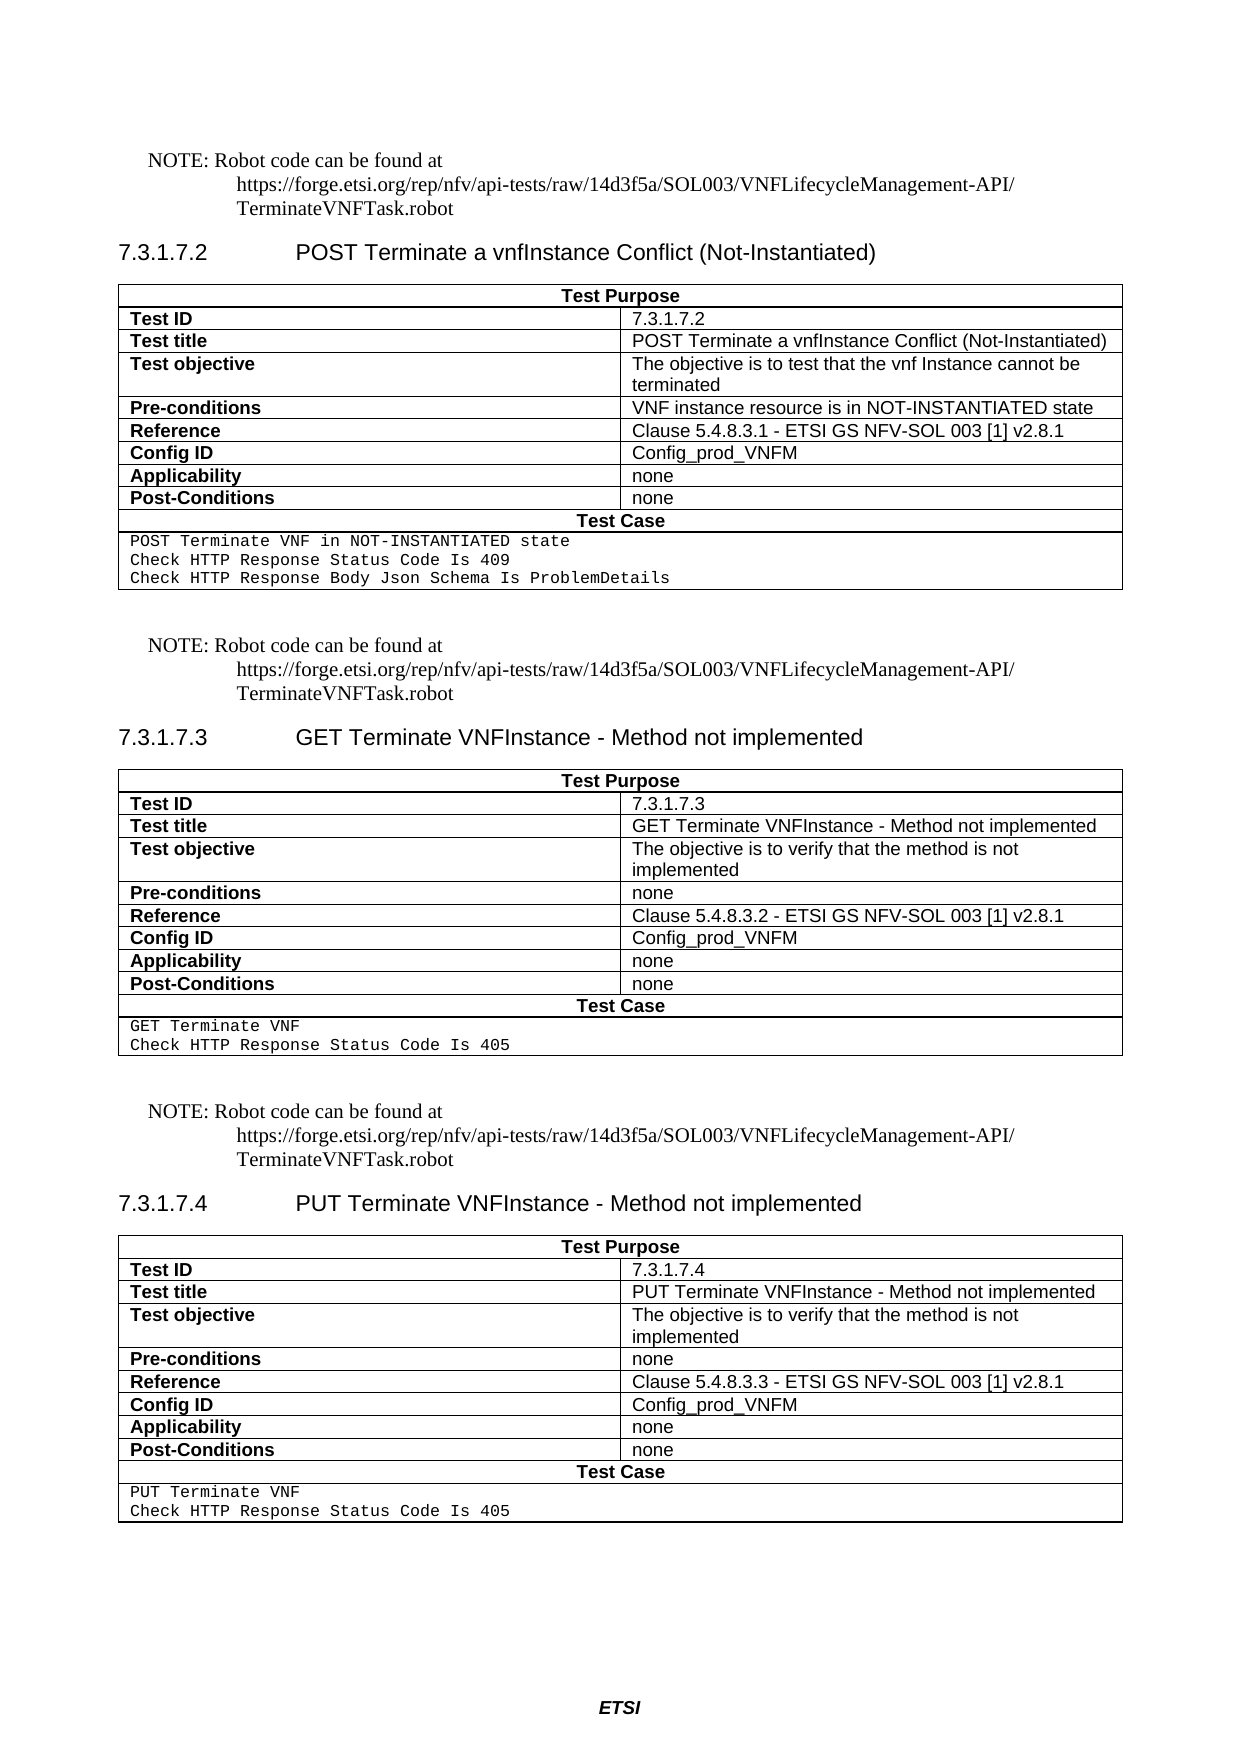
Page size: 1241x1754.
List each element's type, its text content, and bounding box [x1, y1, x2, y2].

table_cell Test ID [119, 1259, 620, 1280]
table_header Test Purpose [119, 285, 1122, 306]
table_cell PUT Terminate VNFInstance - Method not implemented [621, 1281, 1122, 1303]
table_cell VNF instance resource is in NOT-INSTANTIATED state [621, 397, 1122, 418]
table_cell Config_prod_VNFM [621, 1393, 1122, 1415]
table_cell Post-Conditions [119, 972, 620, 994]
table_cell The objective is to verify that the method is not implemented [621, 1304, 1122, 1347]
table_cell Test objective [119, 1304, 620, 1347]
table_cell Config ID [119, 442, 620, 463]
table_cell POST Terminate a vnfInstance Conflict (Not-Instantiated) [621, 330, 1122, 352]
table_header Test Purpose [119, 1236, 1122, 1258]
table_cell Applicability [119, 1416, 620, 1437]
table_cell Config ID [119, 1393, 620, 1415]
table_cell Test title [119, 330, 620, 352]
table_cell GET Terminate VNFInstance - Method not implemented [621, 815, 1122, 837]
table_cell none [621, 465, 1122, 486]
table_cell Test title [119, 815, 620, 837]
table_cell Pre-conditions [119, 1348, 620, 1370]
table_cell 7.3.1.7.4 [621, 1259, 1122, 1280]
table_cell Applicability [119, 950, 620, 971]
subtitle 7.3.1.7.4 PUT Terminate VNFInstance - Method not implemented [118, 1190, 1122, 1216]
table_cell none [621, 1439, 1122, 1460]
table_cell Post-Conditions [119, 487, 620, 509]
text NOTE: Robot code can be found at https://forge.etsi.org/rep/nfv/api-tests/raw/14d3f5a/SOL003/VNFLifecycleManagement-API/TerminateVNFTask.robot [148, 633, 1122, 705]
table_cell Test Case [119, 1461, 1122, 1483]
subtitle 7.3.1.7.3 GET Terminate VNFInstance - Method not implemented [118, 724, 1122, 750]
table_cell Test Case [119, 510, 1122, 531]
table_cell Pre-conditions [119, 397, 620, 418]
table_cell none [621, 950, 1122, 971]
table_cell Config_prod_VNFM [621, 927, 1122, 949]
table_cell 7.3.1.7.3 [621, 793, 1122, 814]
table_cell none [621, 972, 1122, 994]
table_cell none [621, 1348, 1122, 1370]
table_header Test Purpose [119, 770, 1122, 791]
table_cell Reference [119, 419, 620, 441]
table_cell POST Terminate VNF in NOT-INSTANTIATED state Check HTTP Response Status Code Is 409 Check HTTP Response Body Json Schema Is ProblemDetails [119, 533, 1122, 589]
table_cell Post-Conditions [119, 1439, 620, 1460]
table_cell 7.3.1.7.2 [621, 308, 1122, 329]
table_cell Clause 5.4.8.3.3 - ETSI GS NFV-SOL 003 [1] v2.8.1 [621, 1371, 1122, 1392]
table_cell Test Case [119, 995, 1122, 1016]
table_cell none [621, 1416, 1122, 1437]
table_cell Pre-conditions [119, 882, 620, 903]
table_cell none [621, 487, 1122, 509]
table_cell none [621, 882, 1122, 903]
table_cell GET Terminate VNF Check HTTP Response Status Code Is 405 [119, 1018, 1122, 1055]
table_cell Clause 5.4.8.3.2 - ETSI GS NFV-SOL 003 [1] v2.8.1 [621, 905, 1122, 926]
table_cell Test objective [119, 838, 620, 881]
table_cell Reference [119, 1371, 620, 1392]
table_cell The objective is to verify that the method is not implemented [621, 838, 1122, 881]
table_cell The objective is to test that the vnf Instance cannot be terminated [621, 353, 1122, 396]
table_cell Config ID [119, 927, 620, 949]
table_cell Clause 5.4.8.3.1 - ETSI GS NFV-SOL 003 [1] v2.8.1 [621, 419, 1122, 441]
table_cell PUT Terminate VNF Check HTTP Response Status Code Is 405 [119, 1484, 1122, 1521]
table_cell Test title [119, 1281, 620, 1303]
subtitle 7.3.1.7.2 POST Terminate a vnfInstance Conflict (Not-Instantiated) [118, 239, 1122, 265]
table_cell Test objective [119, 353, 620, 396]
table_cell Config_prod_VNFM [621, 442, 1122, 463]
table_cell Applicability [119, 465, 620, 486]
text NOTE: Robot code can be found at https://forge.etsi.org/rep/nfv/api-tests/raw/14d3f5a/SOL003/VNFLifecycleManagement-API/TerminateVNFTask.robot [148, 148, 1122, 220]
table_cell Reference [119, 905, 620, 926]
text NOTE: Robot code can be found at https://forge.etsi.org/rep/nfv/api-tests/raw/14d3f5a/SOL003/VNFLifecycleManagement-API/TerminateVNFTask.robot [148, 1099, 1122, 1171]
table_cell Test ID [119, 308, 620, 329]
table_cell Test ID [119, 793, 620, 814]
